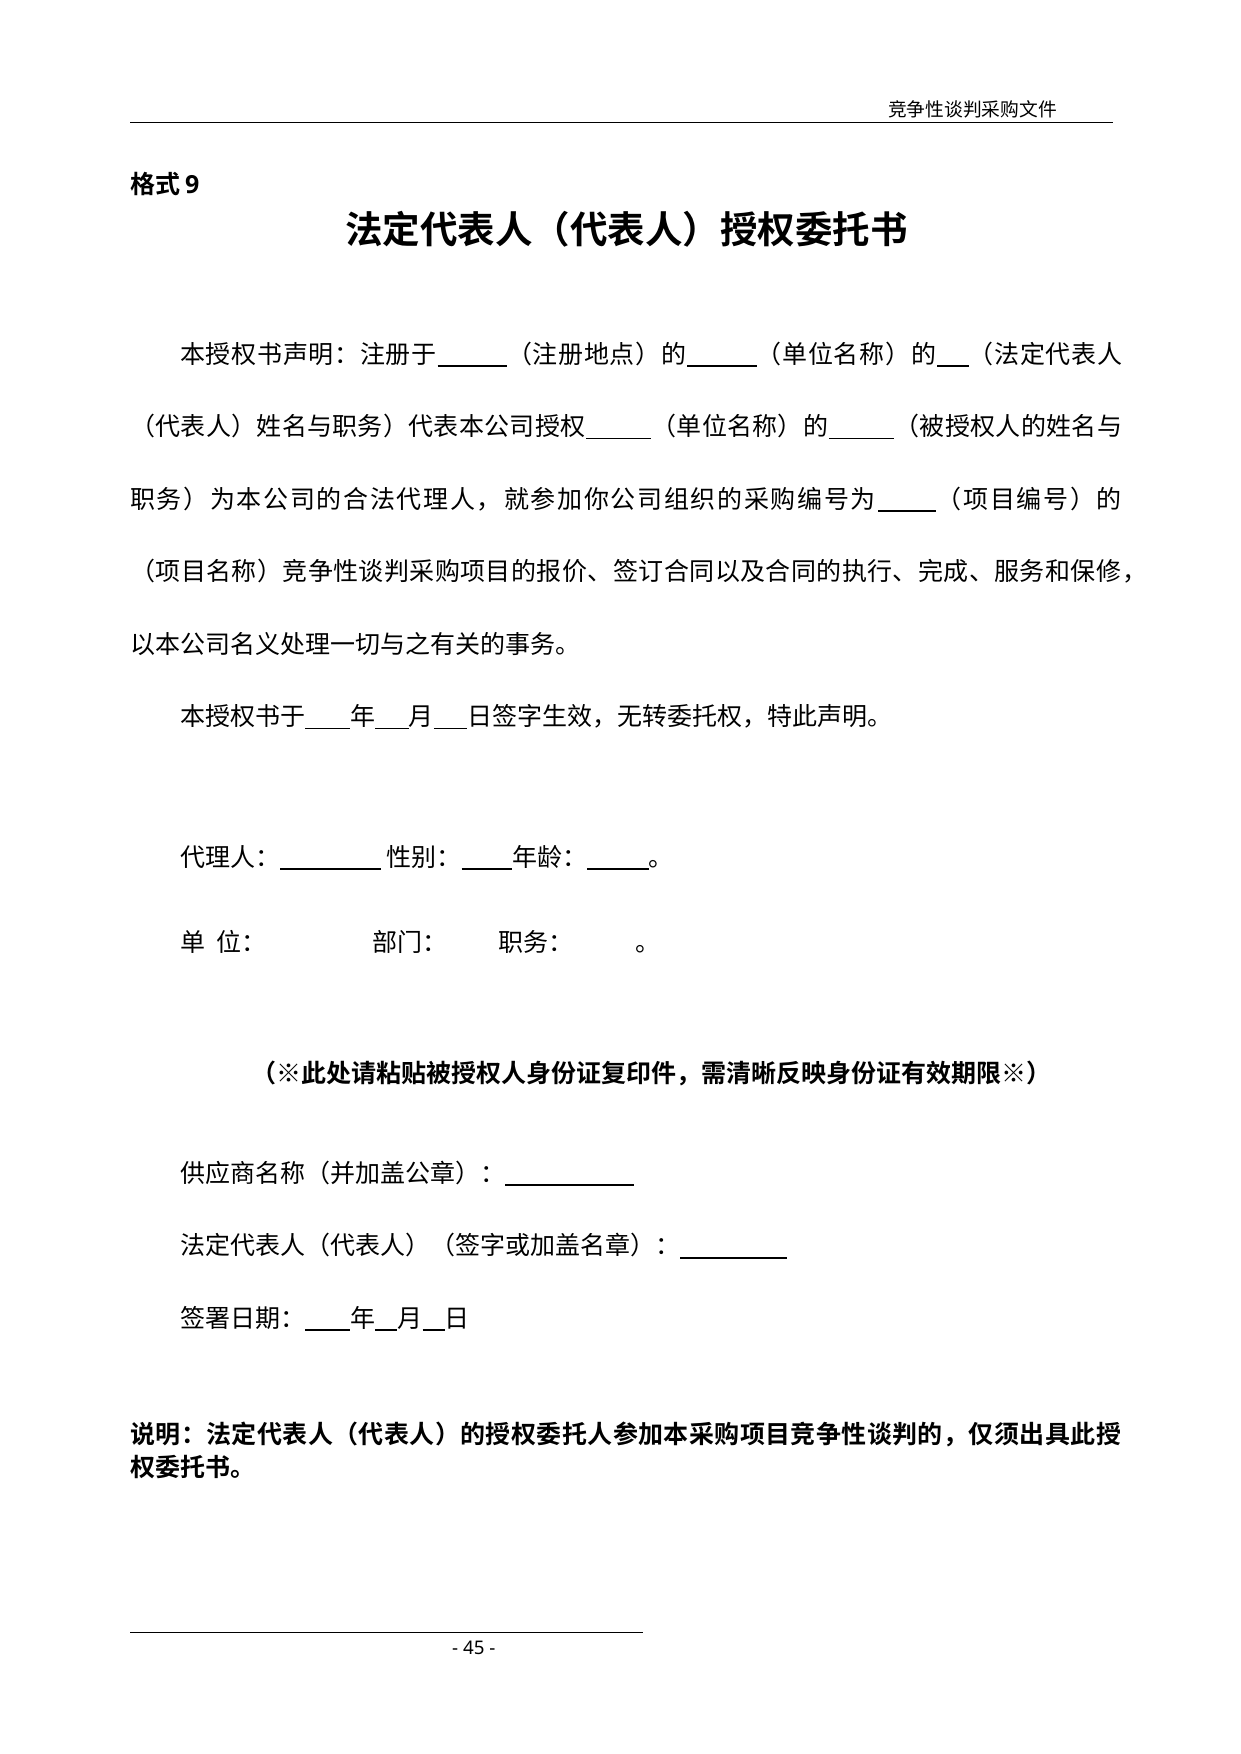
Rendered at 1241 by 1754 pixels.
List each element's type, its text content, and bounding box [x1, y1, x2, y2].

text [130, 153, 1122, 203]
text 代理人： 性别： 年龄： 。 [130, 837, 1122, 873]
text 单 位： 部门： 职务： 。 [130, 922, 1122, 958]
text 法定代表人（代表人）（签字或加盖名章）： [130, 1226, 1122, 1262]
text 法定代表人（代表人）授权委托书 [130, 203, 1122, 253]
text 说明：法定代表人（代表人）的授权委托人参加本采购项目竞争性谈判的，仅须出具此授权委托书。 [130, 1417, 1122, 1483]
text 本授权书于 年 月 日签字生效，无转委托权，特此声明。 [130, 697, 1122, 733]
text 本授权书声明：注册于 （注册地点）的 （单位名称）的 （法定代表人（代表人）姓名与职务）代表本公司授权 （单位名称）的 （被授权人的姓名与职务）为本公司的合法代理人，就参加你公司组织的采购编号为 （项目编号）的 （项目名称）竞争性谈判采购项目的报价、签订合同以及合同的执行、完成、服务和保修，以本公司名义处理一切与之有关的事务。 [130, 334, 1122, 660]
text 签署日期： 年 月 日 [130, 1298, 1122, 1334]
text （※此处请粘贴被授权人身份证复印件，需清晰反映身份证有效期限※） [130, 1053, 1122, 1089]
text 供应商名称（并加盖公章）： [130, 1153, 1122, 1189]
